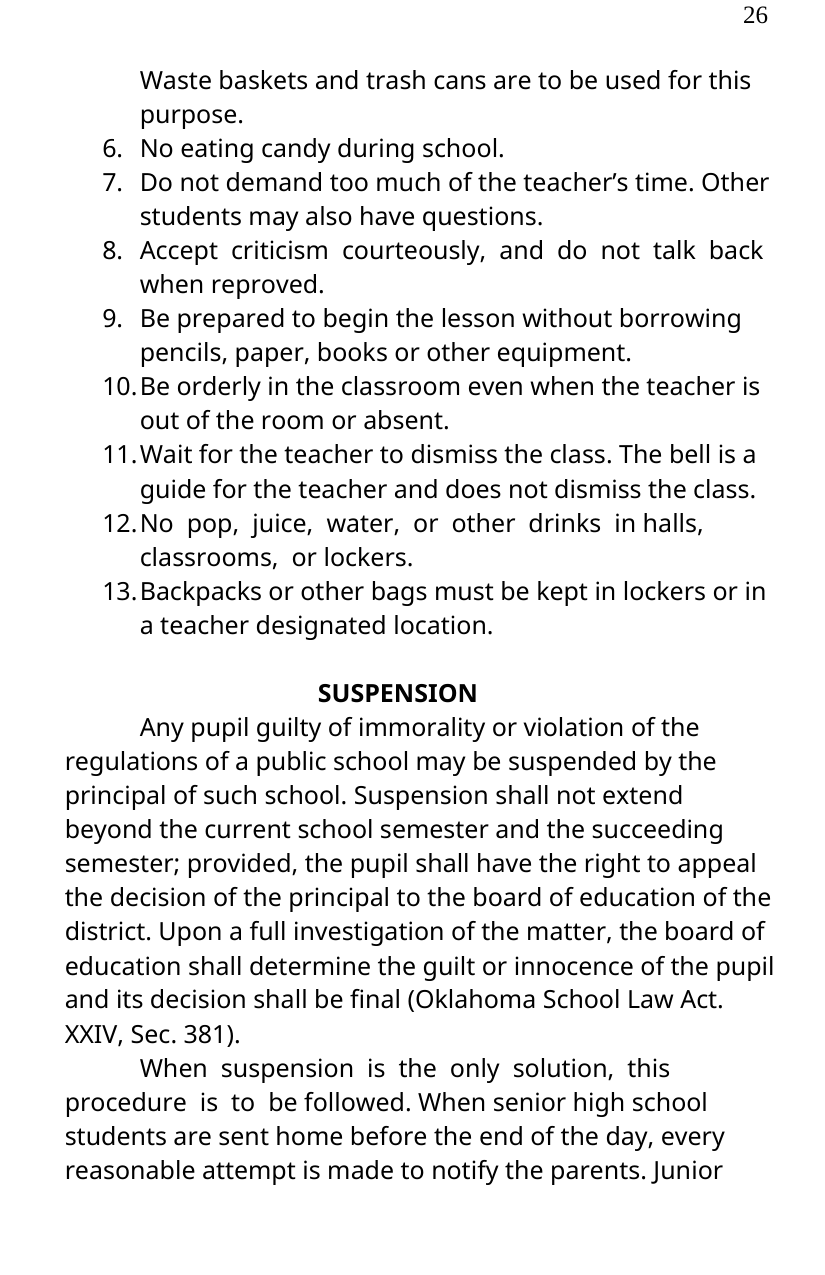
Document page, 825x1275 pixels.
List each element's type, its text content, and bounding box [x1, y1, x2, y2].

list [102, 62, 777, 131]
list Wait for the teacher to dismiss the class. The bell is a guide for the teacher and does not dismiss the class. [102, 437, 777, 505]
list Accept criticism courteously, and do not talk back when reproved. [102, 233, 777, 301]
list Backpacks or other bags must be kept in lockers or in a teacher designated location. [102, 573, 777, 642]
list Do not demand too much of the teacher’s time. Other students may also have questions. [102, 165, 777, 233]
list No eating candy during school. [102, 131, 777, 165]
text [64, 1050, 777, 1187]
list No pop, juice, water, or other drinks in halls, classrooms, or lockers. [102, 505, 777, 573]
list Be orderly in the classroom even when the teacher is out of the room or absent. [102, 369, 777, 437]
text Any pupil guilty of immorality or violation of the regulations of a public school may be suspended by the principal of such school. Suspension shall not extend beyond the current school semester and the succeeding semester; provided, the pupil shall have the right to appeal the decision of the principal to the board of education of the district. Upon a full investigation of the matter, the board of education shall determine the guilt or innocence of the pupil and its decision shall be final (Oklahoma School Law Act. XXIV, Sec. 381). [64, 710, 777, 1050]
list Be prepared to begin the lesson without borrowing pencils, paper, books or other equipment. [102, 301, 777, 369]
text SUSPENSION [318, 676, 514, 710]
